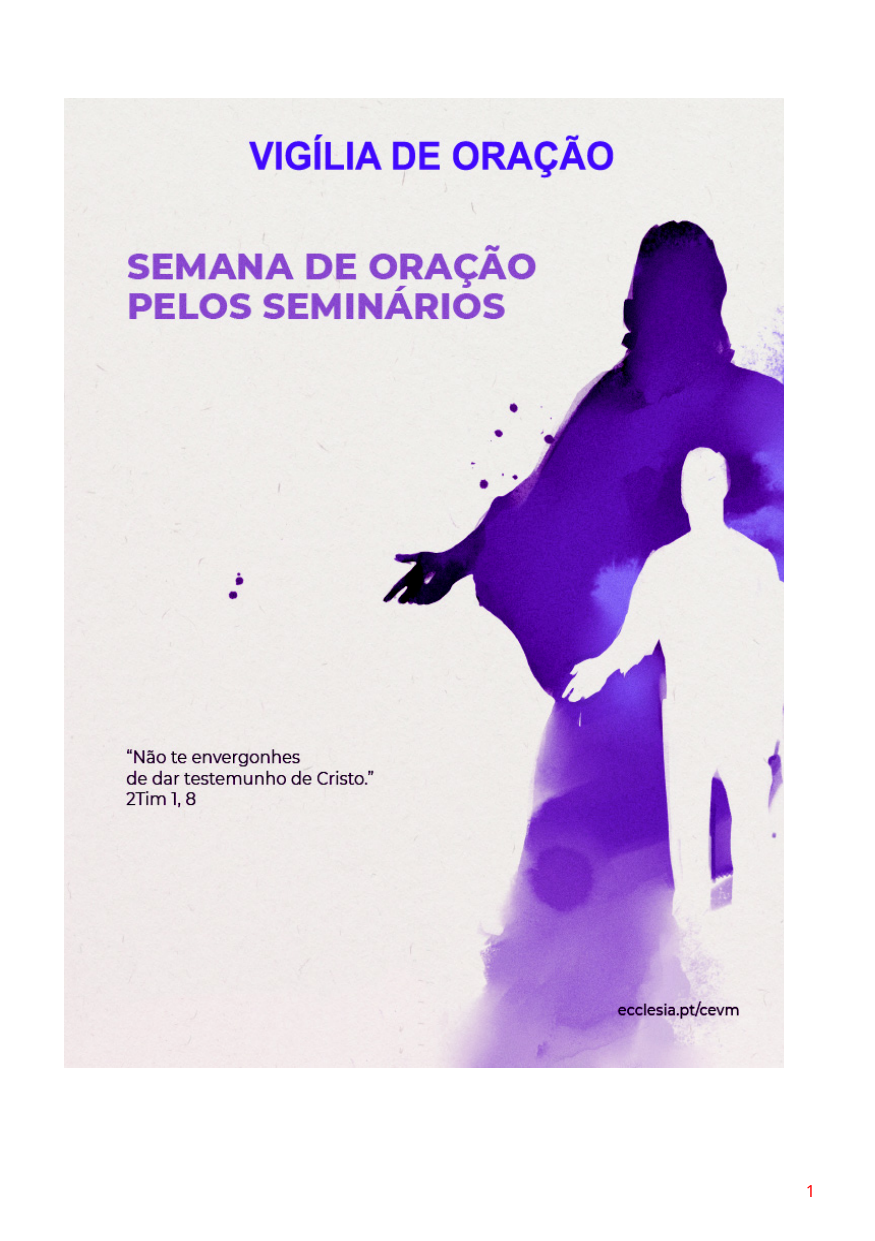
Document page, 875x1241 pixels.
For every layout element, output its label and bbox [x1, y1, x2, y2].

picture [64, 98, 784, 1068]
